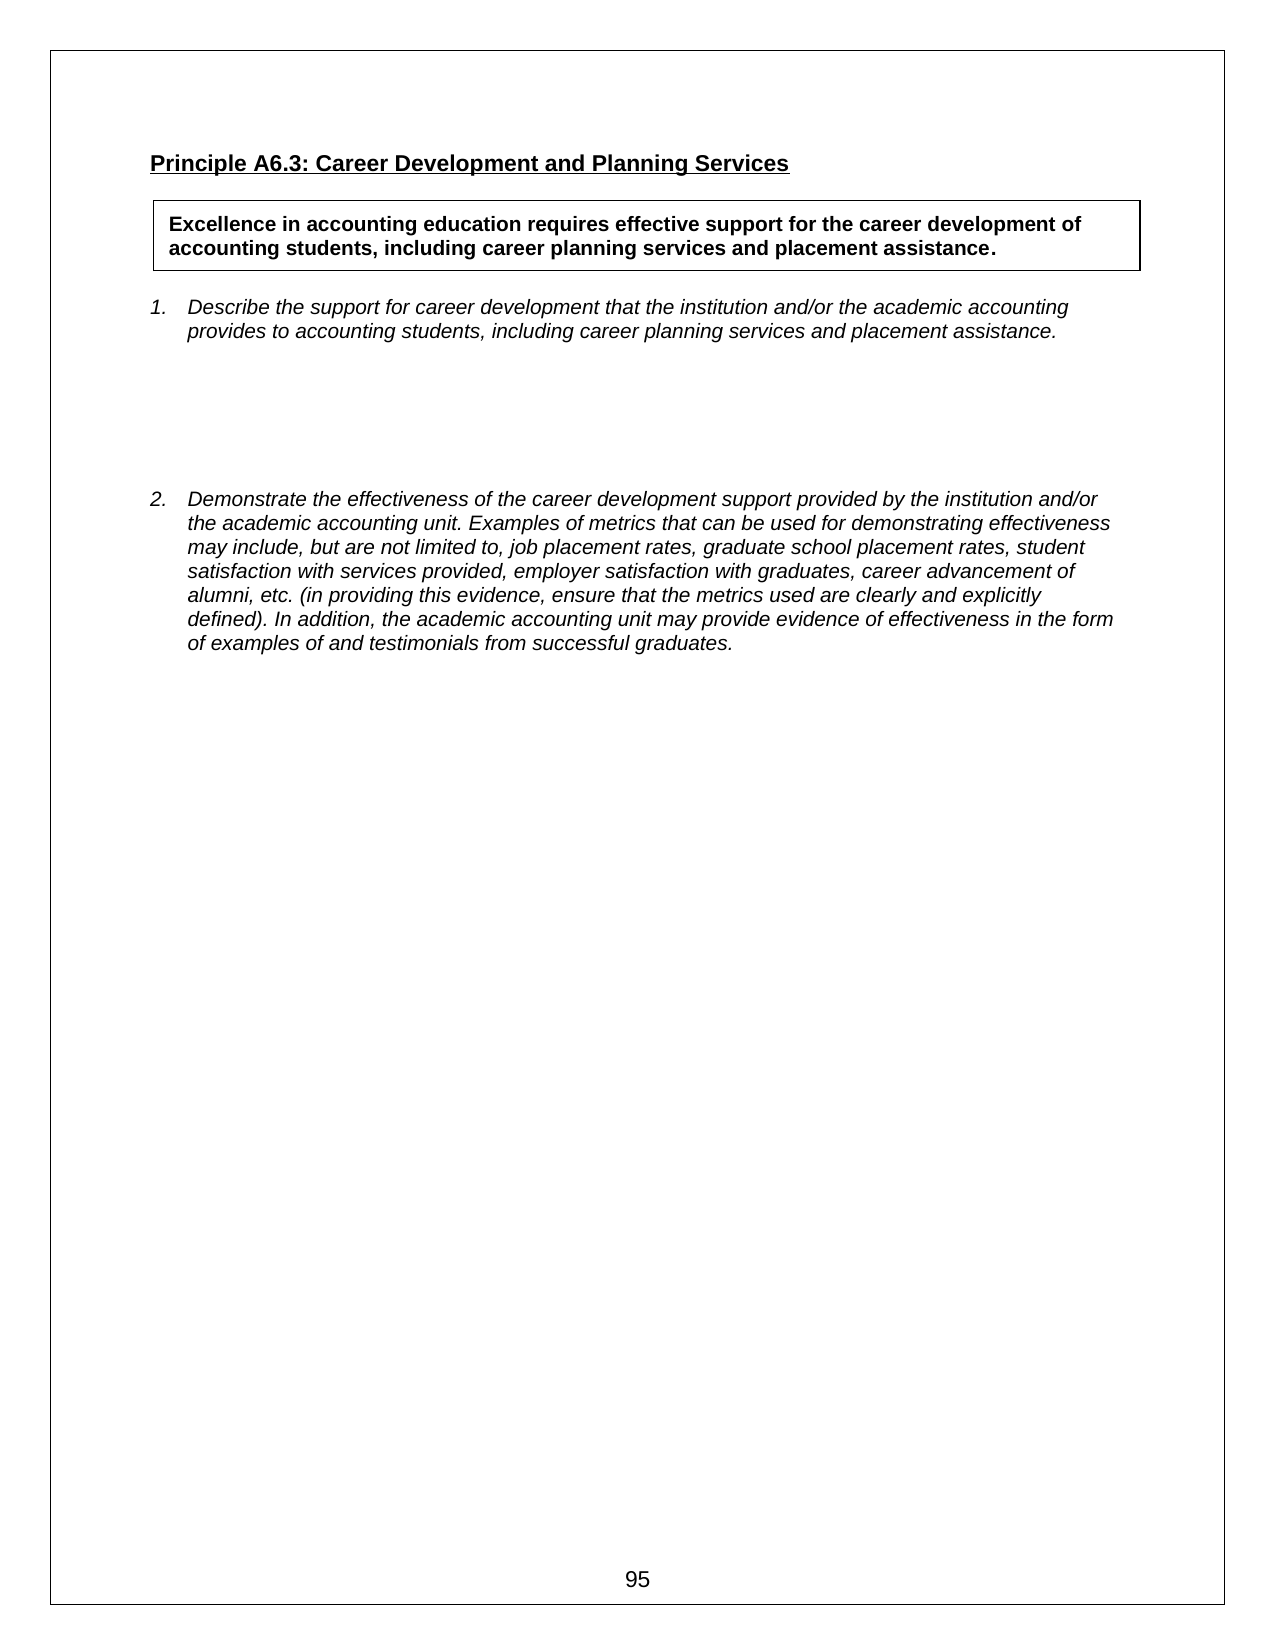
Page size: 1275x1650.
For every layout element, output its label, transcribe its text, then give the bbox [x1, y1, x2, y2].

subtitle Principle A6.3: Career Development and Planning Services [150, 150, 1125, 176]
text Excellence in accounting education requires effective support for the career development of accounting students, including career planning services and placement assistance. [154, 201, 1139, 270]
list Demonstrate the effectiveness of the career development support provided by the institution and/or the academic accounting unit. Examples of metrics that can be used for demonstrating effectiveness may include, but are not limited to, job placement rates, graduate school placement rates, student satisfaction with services provided, employer satisfaction with graduates, career advancement of alumni, etc. (in providing this evidence, ensure that the metrics used are clearly and explicitly defined). In addition, the academic accounting unit may provide evidence of effectiveness in the form of examples of and testimonials from successful graduates. [150, 487, 1125, 654]
list Describe the support for career development that the institution and/or the academic accounting provides to accounting students, including career planning services and placement assistance. [150, 295, 1125, 343]
